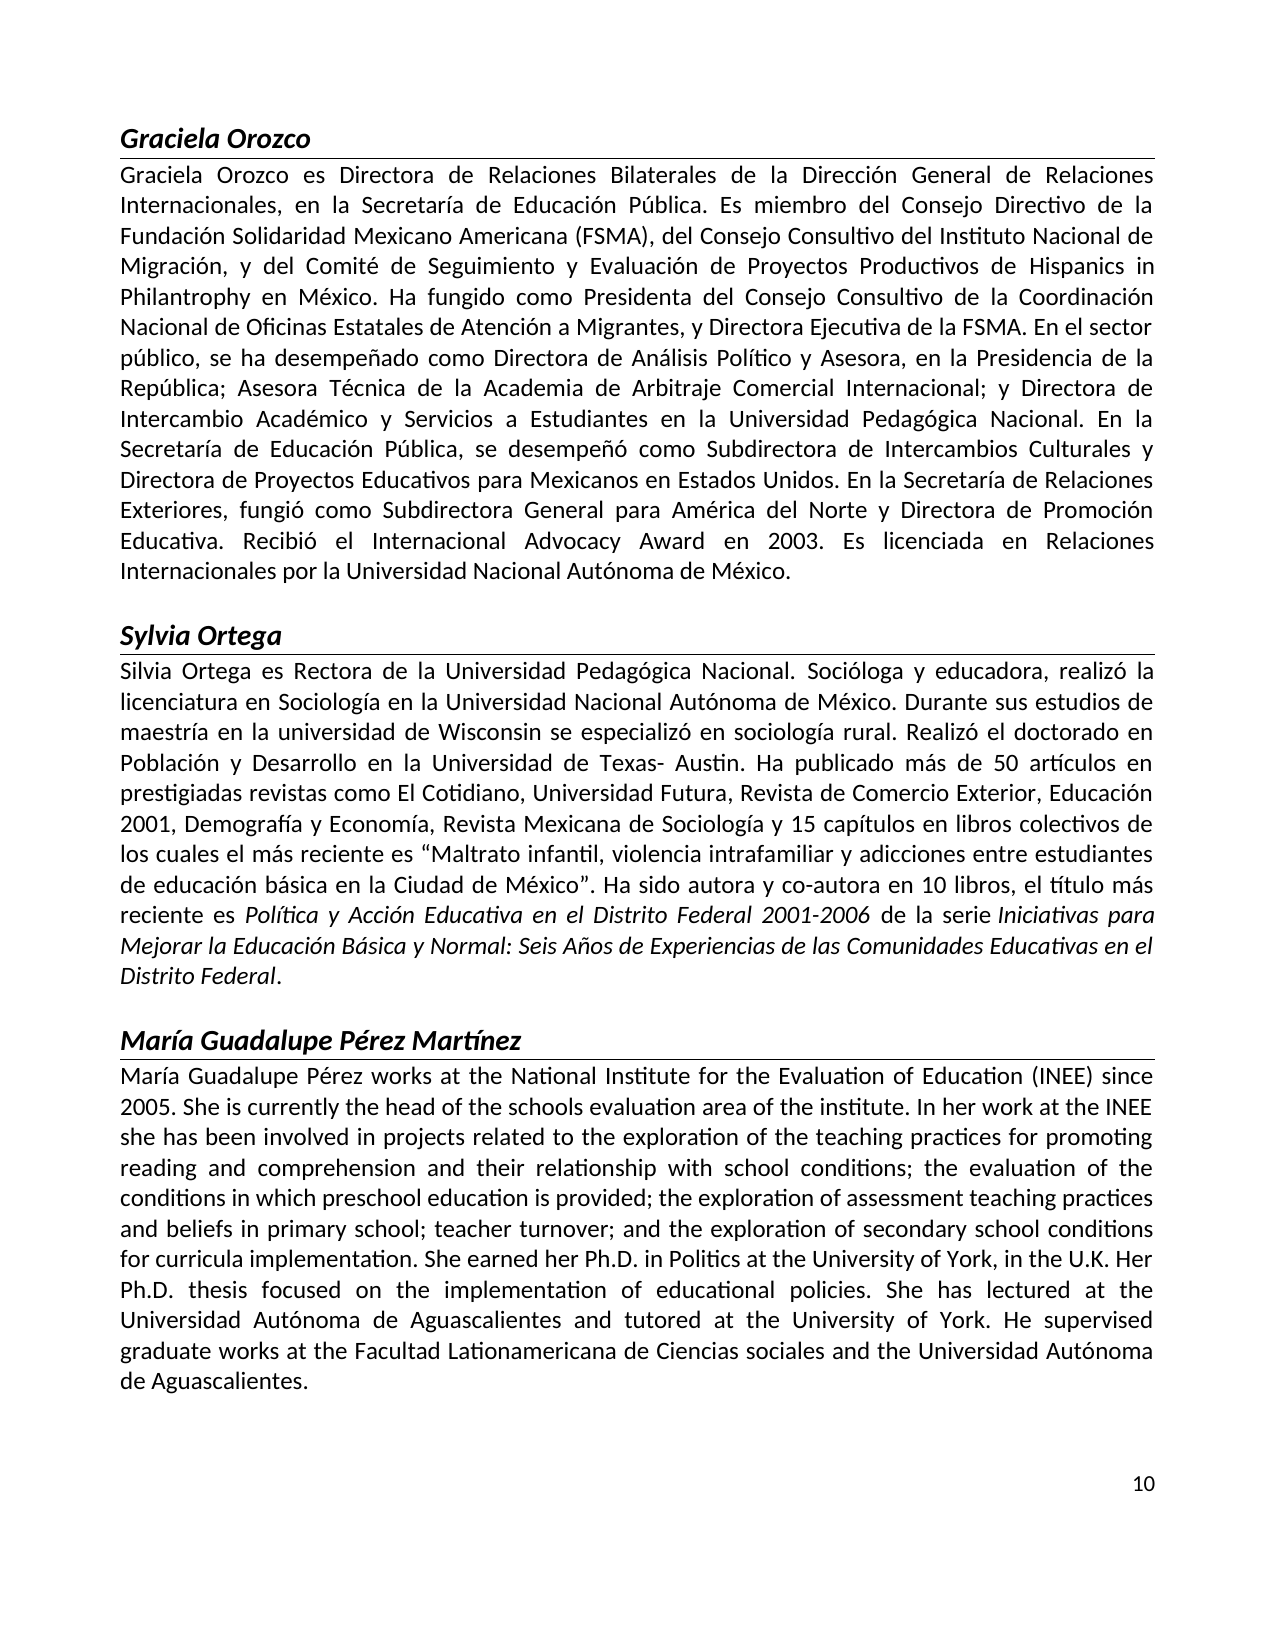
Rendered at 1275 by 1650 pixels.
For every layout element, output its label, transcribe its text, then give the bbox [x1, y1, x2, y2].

text Sylvia Ortega [120, 617, 1155, 654]
text María Guadalupe Pérez works at the National Institute for the Evaluation of Education (INEE) since 2005. She is currently the head of the schools evaluation area of the institute. In her work at the INEE she has been involved in projects related to the exploration of the teaching practices for promoting reading and comprehension and their relationship with school conditions; the evaluation of the conditions in which preschool education is provided; the exploration of assessment teaching practices and beliefs in primary school; teacher turnover; and the exploration of secondary school conditions for curricula implementation. She earned her Ph.D. in Politics at the University of York, in the U.K. Her Ph.D. thesis focused on the implementation of educational policies. She has lectured at the Universidad Autónoma de Aguascalientes and tutored at the University of York. He supervised graduate works at the Facultad Lationamericana de Ciencias sociales and the Universidad Autónoma de Aguascalientes. [120, 1060, 1155, 1396]
subtitle María Guadalupe Pérez Martínez [120, 1022, 1155, 1059]
text Silvia Ortega es Rectora de la Universidad Pedagógica Nacional. Socióloga y educadora, realizó la licenciatura en Sociología en la Universidad Nacional Autónoma de México. Durante sus estudios de maestría en la universidad de Wisconsin se especializó en sociología rural. Realizó el doctorado en Población y Desarrollo en la Universidad de Texas- Austin. Ha publicado más de 50 artículos en prestigiadas revistas como El Cotidiano, Universidad Futura, Revista de Comercio Exterior, Educación 2001, Demografía y Economía, Revista Mexicana de Sociología y 15 capítulos en libros colectivos de los cuales el más reciente es “Maltrato infantil, violencia intrafamiliar y adicciones entre estudiantes de educación básica en la Ciudad de México”. Ha sido autora y co-autora en 10 libros, el título más reciente es Política y Acción Educativa en el Distrito Federal 2001-2006 de la serie Iniciativas para Mejorar la Educación Básica y Normal: Seis Años de Experiencias de las Comunidades Educativas en el Distrito Federal. [120, 655, 1155, 991]
text Graciela Orozco es Directora de Relaciones Bilaterales de la Dirección General de Relaciones Internacionales, en la Secretaría de Educación Pública. Es miembro del Consejo Directivo de la Fundación Solidaridad Mexicano Americana (FSMA), del Consejo Consultivo del Instituto Nacional de Migración, y del Comité de Seguimiento y Evaluación de Proyectos Productivos de Hispanics in Philantrophy en México. Ha fungido como Presidenta del Consejo Consultivo de la Coordinación Nacional de Oficinas Estatales de Atención a Migrantes, y Directora Ejecutiva de la FSMA. En el sector público, se ha desempeñado como Directora de Análisis Político y Asesora, en la Presidencia de la República; Asesora Técnica de la Academia de Arbitraje Comercial Internacional; y Directora de Intercambio Académico y Servicios a Estudiantes en la Universidad Pedagógica Nacional. En la Secretaría de Educación Pública, se desempeñó como Subdirectora de Intercambios Culturales y Directora de Proyectos Educativos para Mexicanos en Estados Unidos. En la Secretaría de Relaciones Exteriores, fungió como Subdirectora General para América del Norte y Directora de Promoción Educativa. Recibió el Internacional Advocacy Award en 2003. Es licenciada en Relaciones Internacionales por la Universidad Nacional Autónoma de México. [120, 159, 1155, 586]
text Graciela Orozco [120, 120, 1155, 158]
